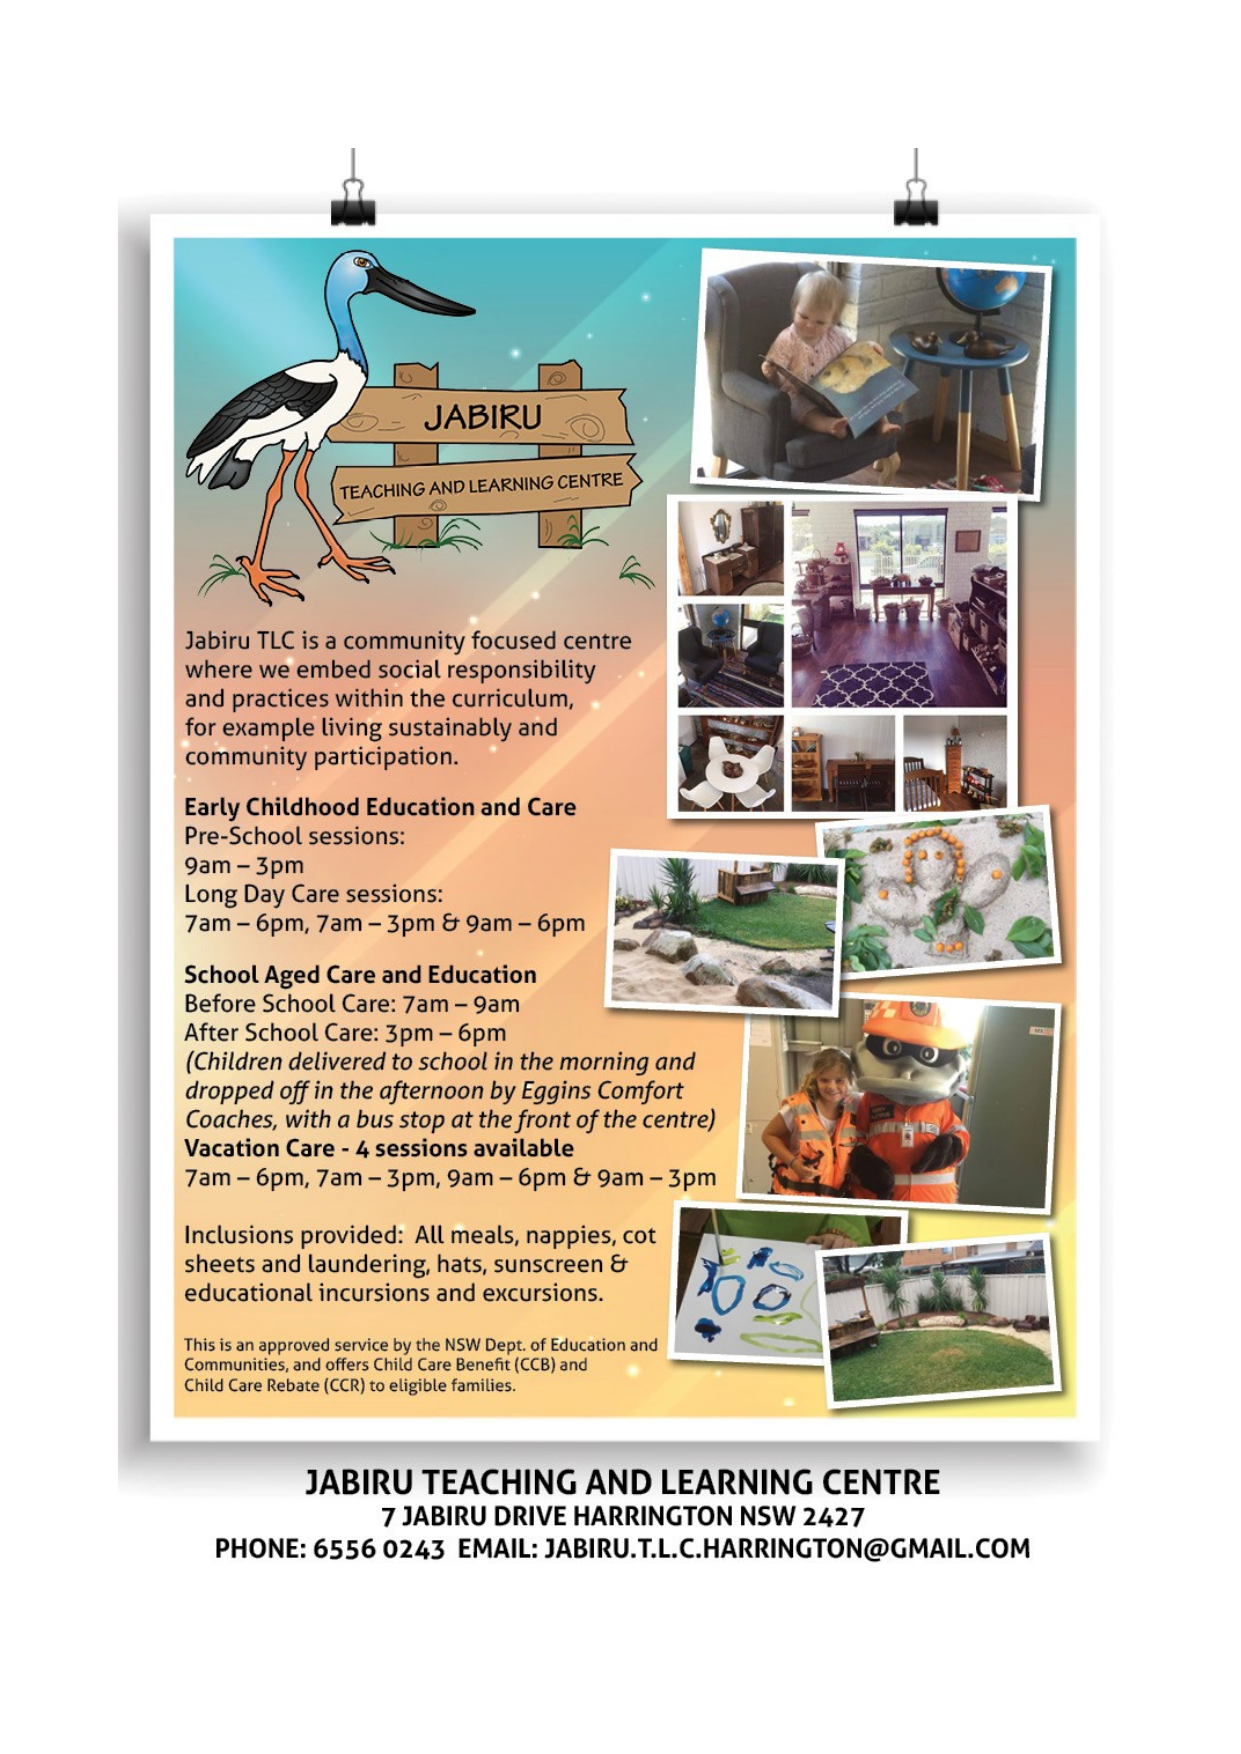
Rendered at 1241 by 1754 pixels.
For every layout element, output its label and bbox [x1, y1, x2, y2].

picture [117, 148, 1129, 1582]
